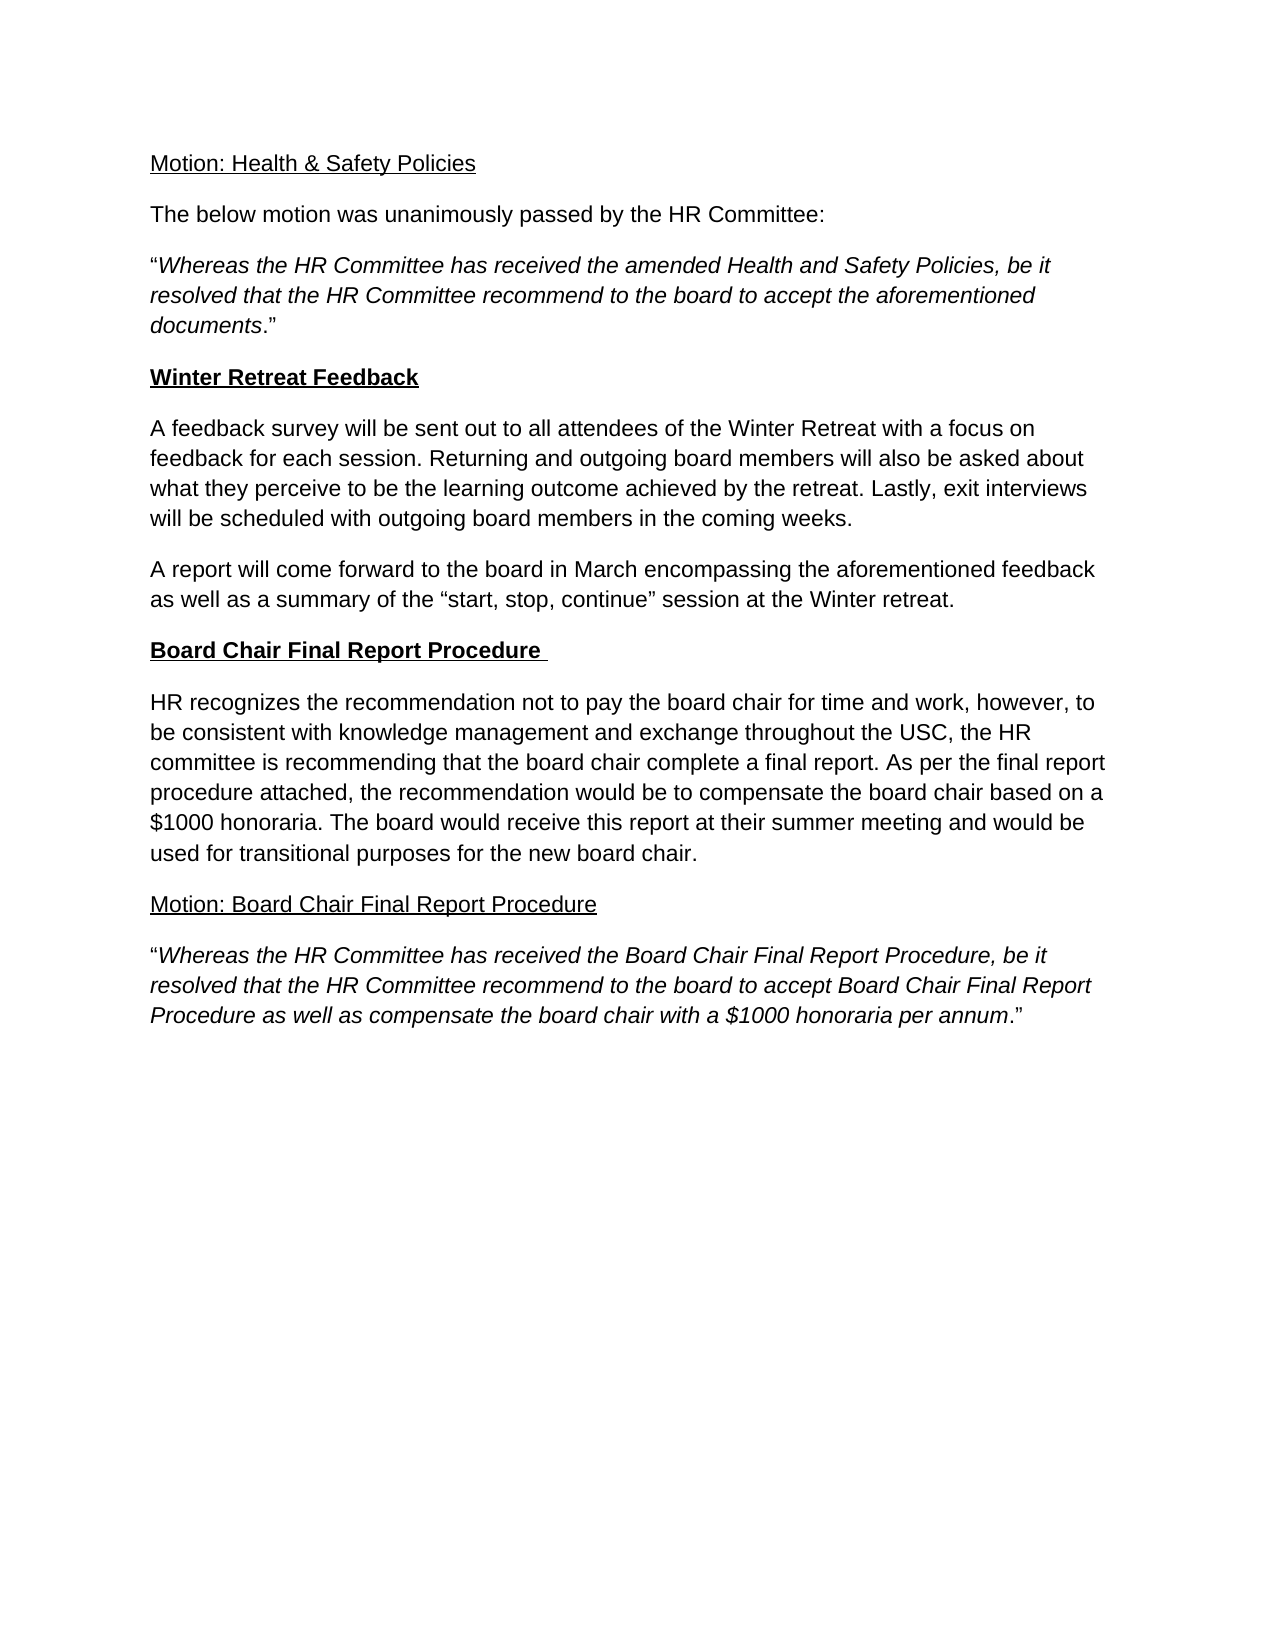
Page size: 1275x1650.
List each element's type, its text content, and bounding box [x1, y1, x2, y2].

text A report will come forward to the board in March encompassing the aforementioned feedback as well as a summary of the “start, stop, continue” session at the Winter retreat. [150, 556, 1125, 613]
text Motion: Health & Safety Policies [150, 150, 1125, 176]
text Board Chair Final Report Procedure [150, 637, 1125, 664]
text HR recognizes the recommendation not to pay the board chair for time and work, however, to be consistent with knowledge management and exchange throughout the USC, the HR committee is recommending that the board chair complete a final report. As per the final report procedure attached, the recommendation would be to compensate the board chair based on a $1000 honoraria. The board would receive this report at their summer meeting and would be used for transitional purposes for the new board chair. [150, 688, 1125, 866]
text Motion: Board Chair Final Report Procedure [150, 891, 1125, 917]
text The below motion was unanimously passed by the HR Committee: [150, 201, 1125, 227]
text “Whereas the HR Committee has received the Board Chair Final Report Procedure, be it resolved that the HR Committee recommend to the board to accept Board Chair Final Report Procedure as well as compensate the board chair with a $1000 honoraria per annum.” [150, 942, 1125, 1028]
text A feedback survey will be sent out to all attendees of the Winter Retreat with a focus on feedback for each session. Returning and outgoing board members will also be asked about what they perceive to be the learning outcome achieved by the retreat. Lastly, exit interviews will be scheduled with outgoing board members in the coming weeks. [150, 414, 1125, 532]
text “Whereas the HR Committee has received the amended Health and Safety Policies, be it resolved that the HR Committee recommend to the board to accept the aforementioned documents.” [150, 252, 1125, 339]
text Winter Retreat Feedback [150, 363, 1125, 390]
